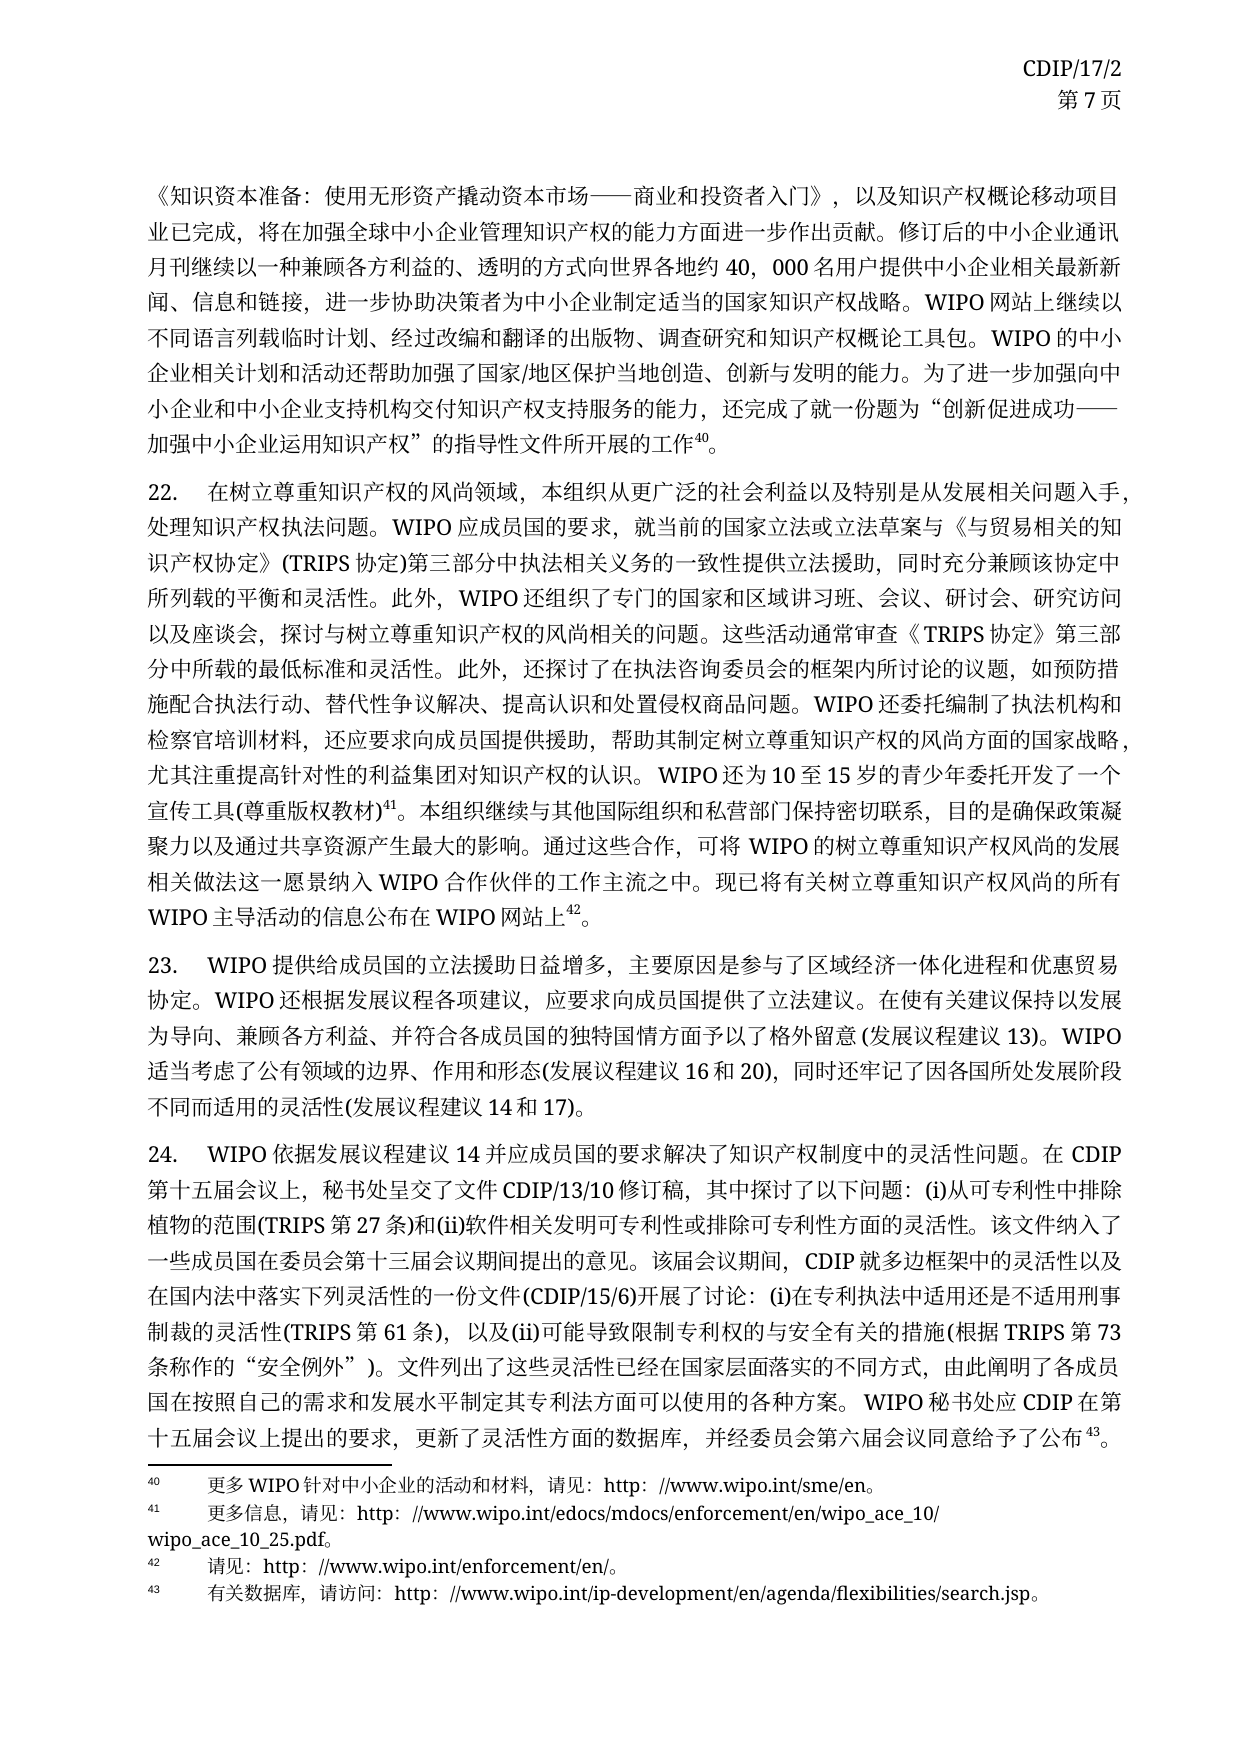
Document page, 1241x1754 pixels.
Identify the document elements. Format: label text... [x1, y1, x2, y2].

list WIPO提供给成员国的立法援助日益增多，主要原因是参与了区域经济一体化进程和优惠贸易协定。WIPO还根据发展议程各项建议，应要求向成员国提供了立法建议。在使有关建议保持以发展为导向、兼顾各方利益、并符合各成员国的独特国情方面予以了格外留意(发展议程建议13)。WIPO适当考虑了公有领域的边界、作用和形态(发展议程建议16和20)，同时还牢记了因各国所处发展阶段不同而适用的灵活性(发展议程建议14和17)。 [148, 944, 1122, 1121]
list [148, 1134, 1122, 1453]
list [148, 176, 1122, 459]
list 在树立尊重知识产权的风尚领域，本组织从更广泛的社会利益以及特别是从发展相关问题入手，处理知识产权执法问题。WIPO应成员国的要求，就当前的国家立法或立法草案与《与贸易相关的知识产权协定》(TRIPS协定)第三部分中执法相关义务的一致性提供立法援助，同时充分兼顾该协定中所列载的平衡和灵活性。此外，WIPO还组织了专门的国家和区域讲习班、会议、研讨会、研究访问以及座谈会，探讨与树立尊重知识产权的风尚相关的问题。这些活动通常审查《TRIPS协定》第三部分中所载的最低标准和灵活性。此外，还探讨了在执法咨询委员会的框架内所讨论的议题，如预防措施配合执法行动、替代性争议解决、提高认识和处置侵权商品问题。WIPO还委托编制了执法机构和检察官培训材料，还应要求向成员国提供援助，帮助其制定树立尊重知识产权的风尚方面的国家战略，尤其注重提高针对性的利益集团对知识产权的认识。WIPO还为10至15岁的青少年委托开发了一个宣传工具(尊重版权教材)。本组织继续与其他国际组织和私营部门保持密切联系，目的是确保政策凝聚力以及通过共享资源产生最大的影响。通过这些合作，可将WIPO的树立尊重知识产权风尚的发展相关做法这一愿景纳入WIPO合作伙伴的工作主流之中。现已将有关树立尊重知识产权风尚的所有WIPO主导活动的信息公布在WIPO网站上。 [148, 471, 1122, 932]
